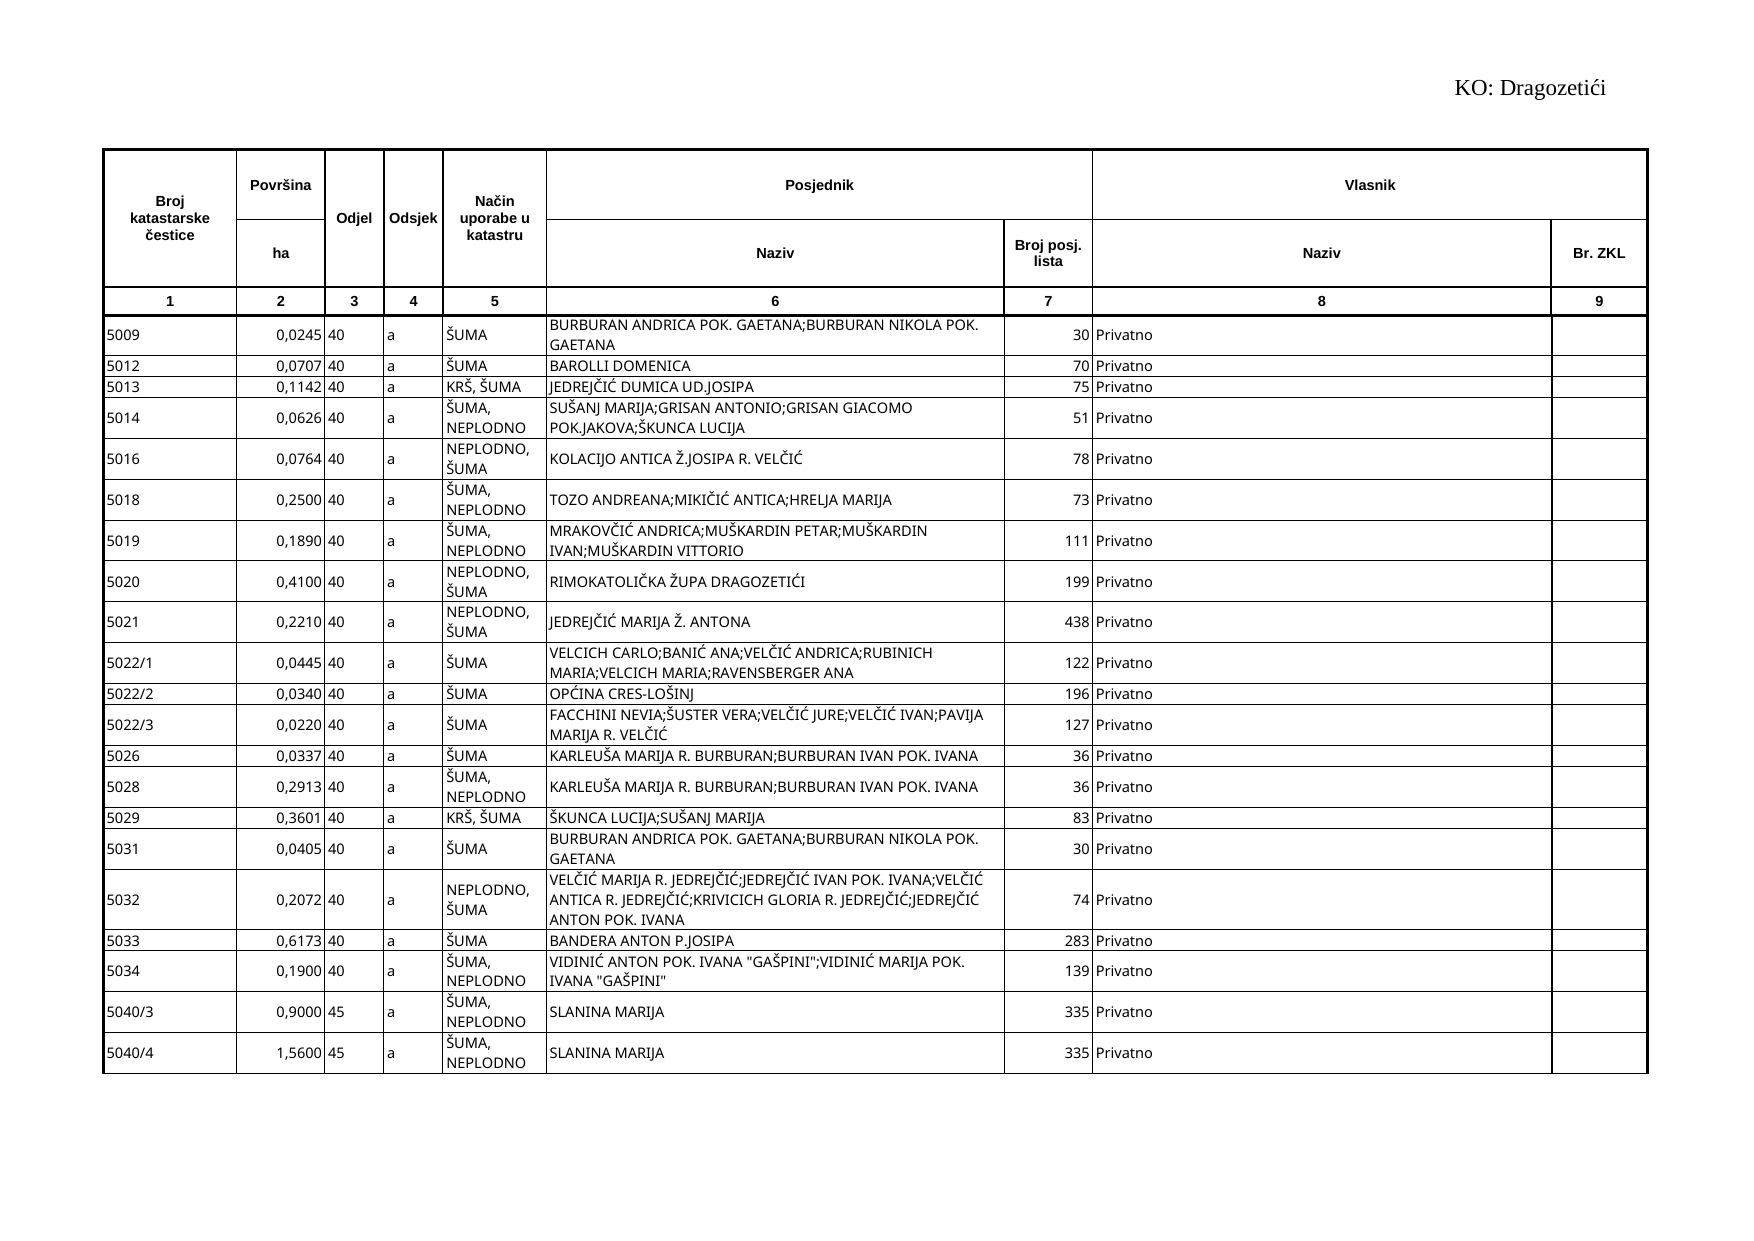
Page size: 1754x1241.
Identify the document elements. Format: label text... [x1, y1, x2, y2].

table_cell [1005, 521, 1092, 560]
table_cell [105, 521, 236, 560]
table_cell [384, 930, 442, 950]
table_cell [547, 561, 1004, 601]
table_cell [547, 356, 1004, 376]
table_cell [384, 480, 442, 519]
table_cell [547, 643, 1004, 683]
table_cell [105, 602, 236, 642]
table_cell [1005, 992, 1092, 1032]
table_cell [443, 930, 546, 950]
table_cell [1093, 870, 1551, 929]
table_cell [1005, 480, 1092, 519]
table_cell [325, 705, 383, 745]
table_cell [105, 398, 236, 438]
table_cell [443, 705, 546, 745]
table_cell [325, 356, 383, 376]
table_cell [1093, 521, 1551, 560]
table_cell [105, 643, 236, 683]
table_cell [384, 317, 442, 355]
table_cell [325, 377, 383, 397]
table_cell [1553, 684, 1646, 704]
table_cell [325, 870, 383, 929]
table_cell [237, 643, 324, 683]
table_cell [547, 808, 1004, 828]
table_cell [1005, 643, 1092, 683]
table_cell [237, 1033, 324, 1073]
table_header Vlasnik [1093, 151, 1646, 219]
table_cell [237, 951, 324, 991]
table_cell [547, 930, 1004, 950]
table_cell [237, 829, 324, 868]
table_header Odsjek [385, 151, 442, 286]
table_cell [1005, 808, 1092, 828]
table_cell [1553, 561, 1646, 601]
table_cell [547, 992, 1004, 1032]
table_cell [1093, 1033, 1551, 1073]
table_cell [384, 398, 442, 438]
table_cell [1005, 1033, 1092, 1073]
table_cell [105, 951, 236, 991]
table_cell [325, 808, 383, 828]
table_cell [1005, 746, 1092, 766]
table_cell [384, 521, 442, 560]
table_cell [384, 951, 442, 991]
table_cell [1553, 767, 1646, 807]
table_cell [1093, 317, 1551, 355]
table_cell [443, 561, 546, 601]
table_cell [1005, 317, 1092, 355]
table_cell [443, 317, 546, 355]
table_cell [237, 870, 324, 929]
table_cell Naziv [547, 220, 1003, 286]
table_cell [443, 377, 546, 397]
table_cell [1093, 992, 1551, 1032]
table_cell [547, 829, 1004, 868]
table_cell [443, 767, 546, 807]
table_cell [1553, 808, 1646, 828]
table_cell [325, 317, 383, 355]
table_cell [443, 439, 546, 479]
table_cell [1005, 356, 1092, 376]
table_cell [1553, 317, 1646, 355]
table_cell 7 [1005, 288, 1092, 314]
table_header Površina [237, 151, 324, 219]
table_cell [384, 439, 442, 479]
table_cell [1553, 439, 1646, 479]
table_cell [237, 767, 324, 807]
table_cell Br. ZKL [1552, 220, 1646, 286]
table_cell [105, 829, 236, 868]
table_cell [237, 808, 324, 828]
table_cell 9 [1552, 288, 1646, 314]
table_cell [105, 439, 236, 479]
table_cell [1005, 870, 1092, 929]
table_cell Naziv [1093, 220, 1550, 286]
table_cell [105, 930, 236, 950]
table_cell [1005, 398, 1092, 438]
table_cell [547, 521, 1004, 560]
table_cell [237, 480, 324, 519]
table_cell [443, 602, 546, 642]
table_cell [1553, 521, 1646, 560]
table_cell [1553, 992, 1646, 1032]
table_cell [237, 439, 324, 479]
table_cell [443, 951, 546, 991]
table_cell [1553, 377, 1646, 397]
table_cell ha [237, 220, 324, 286]
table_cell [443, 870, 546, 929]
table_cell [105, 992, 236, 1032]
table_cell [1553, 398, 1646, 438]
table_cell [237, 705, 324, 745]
table_cell 4 [385, 288, 442, 314]
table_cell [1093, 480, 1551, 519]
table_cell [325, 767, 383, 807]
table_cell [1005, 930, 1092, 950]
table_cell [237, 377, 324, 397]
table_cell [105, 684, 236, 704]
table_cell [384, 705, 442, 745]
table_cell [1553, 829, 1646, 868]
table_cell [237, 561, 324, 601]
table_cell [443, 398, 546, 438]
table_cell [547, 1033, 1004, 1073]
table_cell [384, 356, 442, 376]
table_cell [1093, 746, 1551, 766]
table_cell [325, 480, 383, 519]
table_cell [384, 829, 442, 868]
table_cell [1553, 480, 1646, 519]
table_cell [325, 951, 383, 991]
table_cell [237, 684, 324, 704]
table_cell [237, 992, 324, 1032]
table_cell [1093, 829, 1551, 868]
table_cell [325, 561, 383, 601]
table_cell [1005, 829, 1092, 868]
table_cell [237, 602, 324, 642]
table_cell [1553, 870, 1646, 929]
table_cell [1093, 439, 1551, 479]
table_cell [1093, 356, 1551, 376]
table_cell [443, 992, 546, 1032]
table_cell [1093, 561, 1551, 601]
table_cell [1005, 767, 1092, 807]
table_cell 8 [1093, 288, 1550, 314]
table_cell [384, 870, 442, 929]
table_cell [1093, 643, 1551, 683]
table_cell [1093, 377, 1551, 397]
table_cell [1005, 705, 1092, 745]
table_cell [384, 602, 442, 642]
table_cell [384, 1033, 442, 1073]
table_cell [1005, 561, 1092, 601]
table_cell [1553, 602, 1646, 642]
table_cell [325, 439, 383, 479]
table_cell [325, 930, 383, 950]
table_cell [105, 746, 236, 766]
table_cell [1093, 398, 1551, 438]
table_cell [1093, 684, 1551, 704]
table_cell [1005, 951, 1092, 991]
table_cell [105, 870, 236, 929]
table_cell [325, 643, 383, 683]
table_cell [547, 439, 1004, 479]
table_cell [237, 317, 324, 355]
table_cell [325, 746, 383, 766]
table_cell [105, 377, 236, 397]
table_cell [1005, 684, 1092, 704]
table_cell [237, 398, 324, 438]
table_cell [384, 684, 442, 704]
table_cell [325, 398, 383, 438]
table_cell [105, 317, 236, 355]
table_header Način uporabe u katastru [444, 151, 546, 286]
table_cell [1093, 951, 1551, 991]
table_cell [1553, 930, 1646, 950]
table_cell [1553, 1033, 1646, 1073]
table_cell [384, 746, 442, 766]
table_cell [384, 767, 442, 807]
table_cell 2 [237, 288, 324, 314]
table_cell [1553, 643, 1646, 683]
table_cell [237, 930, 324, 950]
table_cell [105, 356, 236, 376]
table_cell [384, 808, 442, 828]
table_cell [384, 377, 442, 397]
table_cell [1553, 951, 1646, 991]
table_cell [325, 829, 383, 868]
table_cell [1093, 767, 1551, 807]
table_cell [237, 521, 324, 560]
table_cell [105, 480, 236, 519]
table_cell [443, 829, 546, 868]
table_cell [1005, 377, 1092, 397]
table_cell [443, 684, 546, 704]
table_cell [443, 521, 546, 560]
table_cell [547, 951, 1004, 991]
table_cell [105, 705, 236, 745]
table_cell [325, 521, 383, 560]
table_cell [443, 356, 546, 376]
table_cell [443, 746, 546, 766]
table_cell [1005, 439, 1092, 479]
table_cell Broj posj. lista [1005, 220, 1092, 286]
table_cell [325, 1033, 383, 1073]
table_header Broj katastarske čestice [105, 151, 236, 286]
table_cell 1 [105, 288, 236, 314]
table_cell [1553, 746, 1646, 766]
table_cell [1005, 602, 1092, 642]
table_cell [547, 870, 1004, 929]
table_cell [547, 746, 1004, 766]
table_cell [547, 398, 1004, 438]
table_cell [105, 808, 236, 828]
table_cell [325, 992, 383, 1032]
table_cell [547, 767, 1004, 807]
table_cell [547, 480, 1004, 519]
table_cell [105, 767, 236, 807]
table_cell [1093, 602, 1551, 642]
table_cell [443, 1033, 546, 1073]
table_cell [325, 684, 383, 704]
table_cell 3 [326, 288, 383, 314]
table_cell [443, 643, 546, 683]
table_header Odjel [326, 151, 383, 286]
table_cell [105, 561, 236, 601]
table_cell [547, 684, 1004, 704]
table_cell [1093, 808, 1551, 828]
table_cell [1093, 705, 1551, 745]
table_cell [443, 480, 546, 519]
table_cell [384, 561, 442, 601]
table_header Posjednik [547, 151, 1092, 219]
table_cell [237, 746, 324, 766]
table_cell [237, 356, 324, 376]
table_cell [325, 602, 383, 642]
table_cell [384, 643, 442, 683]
table_cell 6 [547, 288, 1003, 314]
table_cell 5 [444, 288, 546, 314]
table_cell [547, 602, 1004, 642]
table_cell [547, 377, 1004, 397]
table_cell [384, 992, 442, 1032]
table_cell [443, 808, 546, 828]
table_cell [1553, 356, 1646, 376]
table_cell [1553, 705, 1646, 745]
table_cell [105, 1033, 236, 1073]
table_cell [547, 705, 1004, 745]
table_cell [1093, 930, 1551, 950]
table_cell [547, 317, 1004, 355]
